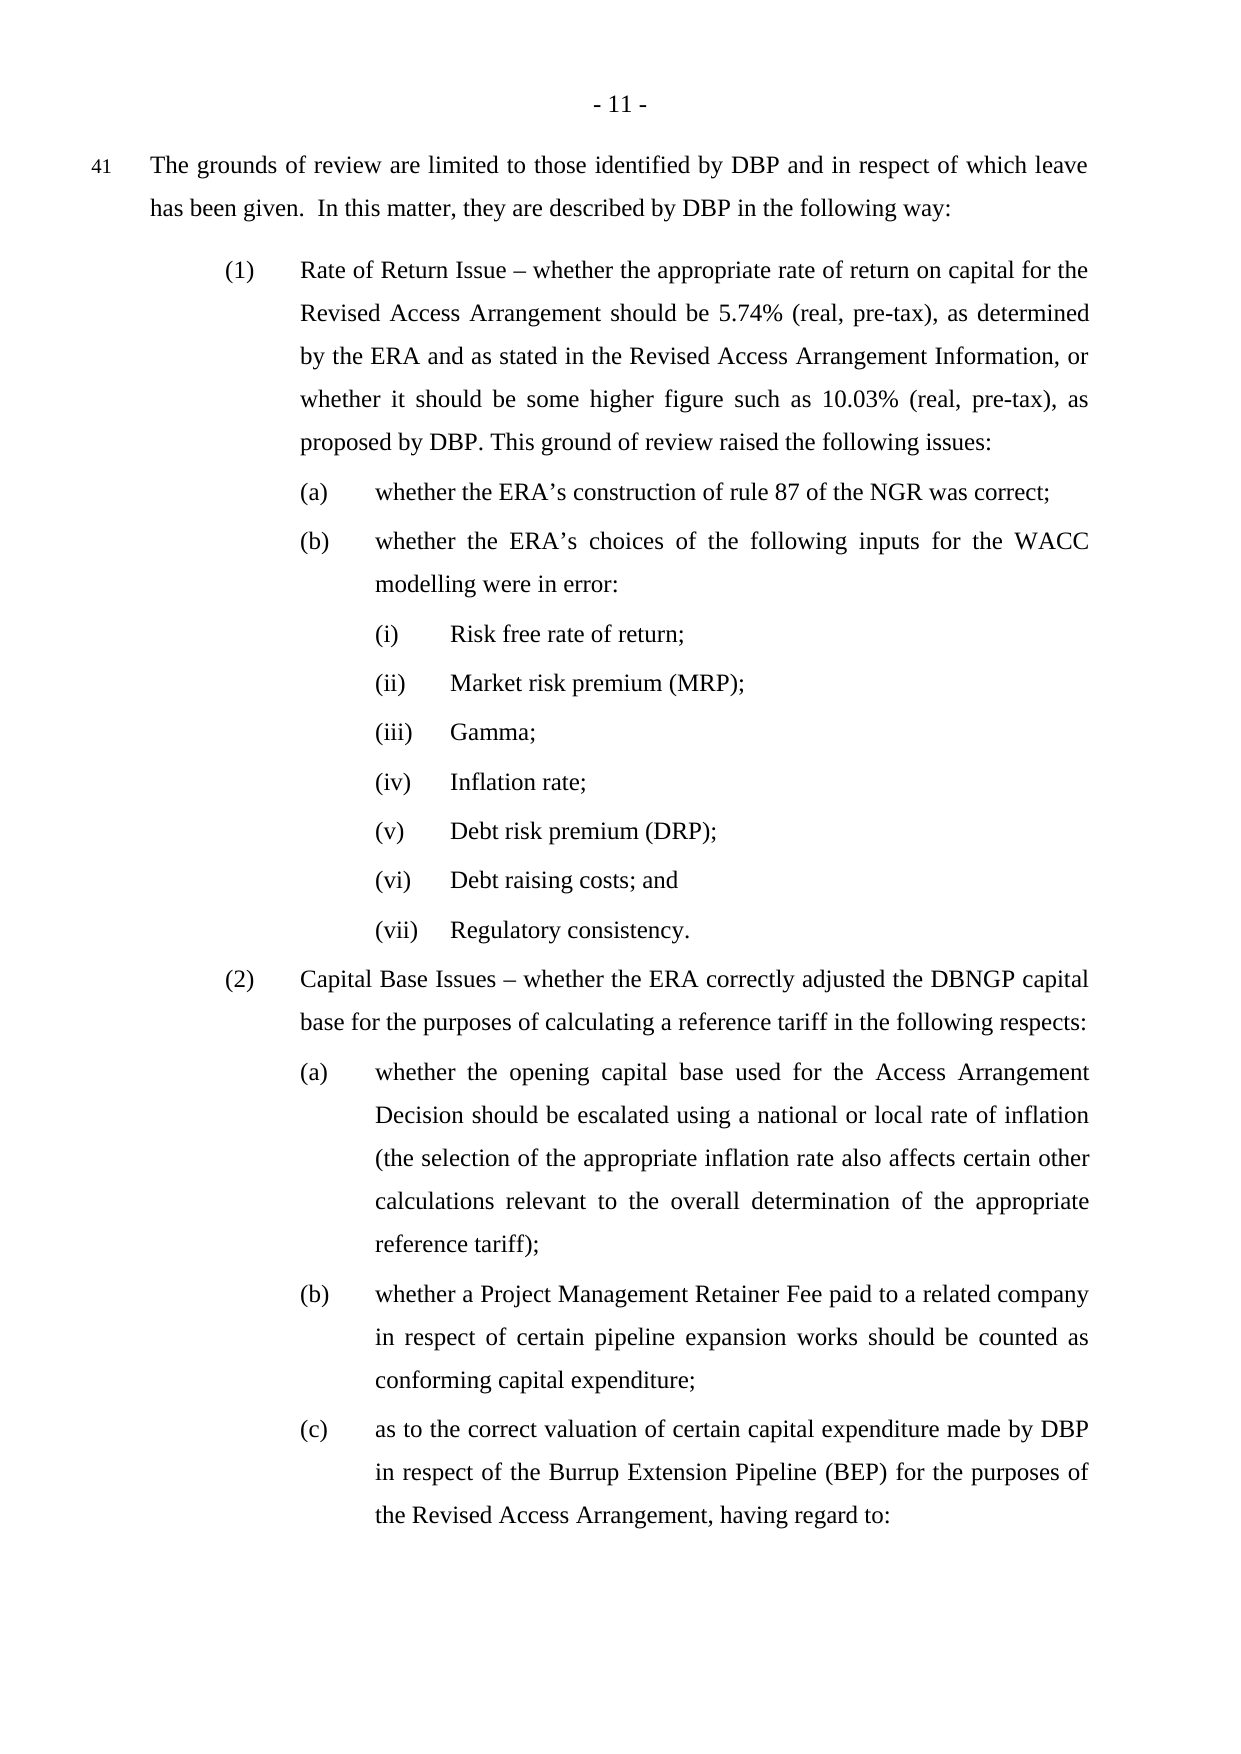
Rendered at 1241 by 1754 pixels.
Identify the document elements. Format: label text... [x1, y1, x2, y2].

list whether the ERA’s construction of rule 87 of the NGR was correct; [300, 477, 1090, 506]
list Inflation rate; [375, 767, 1090, 796]
list whether the ERA’s choices of the following inputs for the WACC modelling were in error: [300, 526, 1090, 598]
list Capital Base Issues – whether the ERA correctly adjusted the DBNGP capital base for the purposes of calculating a reference tariff in the following respects: [225, 964, 1090, 1036]
text The grounds of review are limited to those identified by DBP and in respect of which leave has been given. In this matter, they are described by DBP in the following way: [91, 150, 1090, 222]
list Debt risk premium (DRP); [375, 816, 1090, 845]
list whether a Project Management Retainer Fee paid to a related company in respect of certain pipeline expansion works should be counted as conforming capital expenditure; [300, 1279, 1090, 1394]
list Regulatory consistency. [375, 915, 1090, 944]
list as to the correct valuation of certain capital expenditure made by DBP in respect of the Burrup Extension Pipeline (BEP) for the purposes of the Revised Access Arrangement, having regard to: [300, 1414, 1090, 1529]
list whether the opening capital base used for the Access Arrangement Decision should be escalated using a national or local rate of inflation (the selection of the appropriate inflation rate also affects certain other calculations relevant to the overall determination of the appropriate reference tariff); [300, 1057, 1090, 1258]
list Gamma; [375, 717, 1090, 746]
list Market risk premium (MRP); [375, 668, 1090, 697]
list Risk free rate of return; [375, 619, 1090, 647]
list Debt raising costs; and [375, 866, 1090, 894]
list Rate of Return Issue – whether the appropriate rate of return on capital for the Revised Access Arrangement should be 5.74% (real, pre-tax), as determined by the ERA and as stated in the Revised Access Arrangement Information, or whether it should be some higher figure such as 10.03% (real, pre-tax), as proposed by DBP. This ground of review raised the following issues: [225, 255, 1090, 456]
